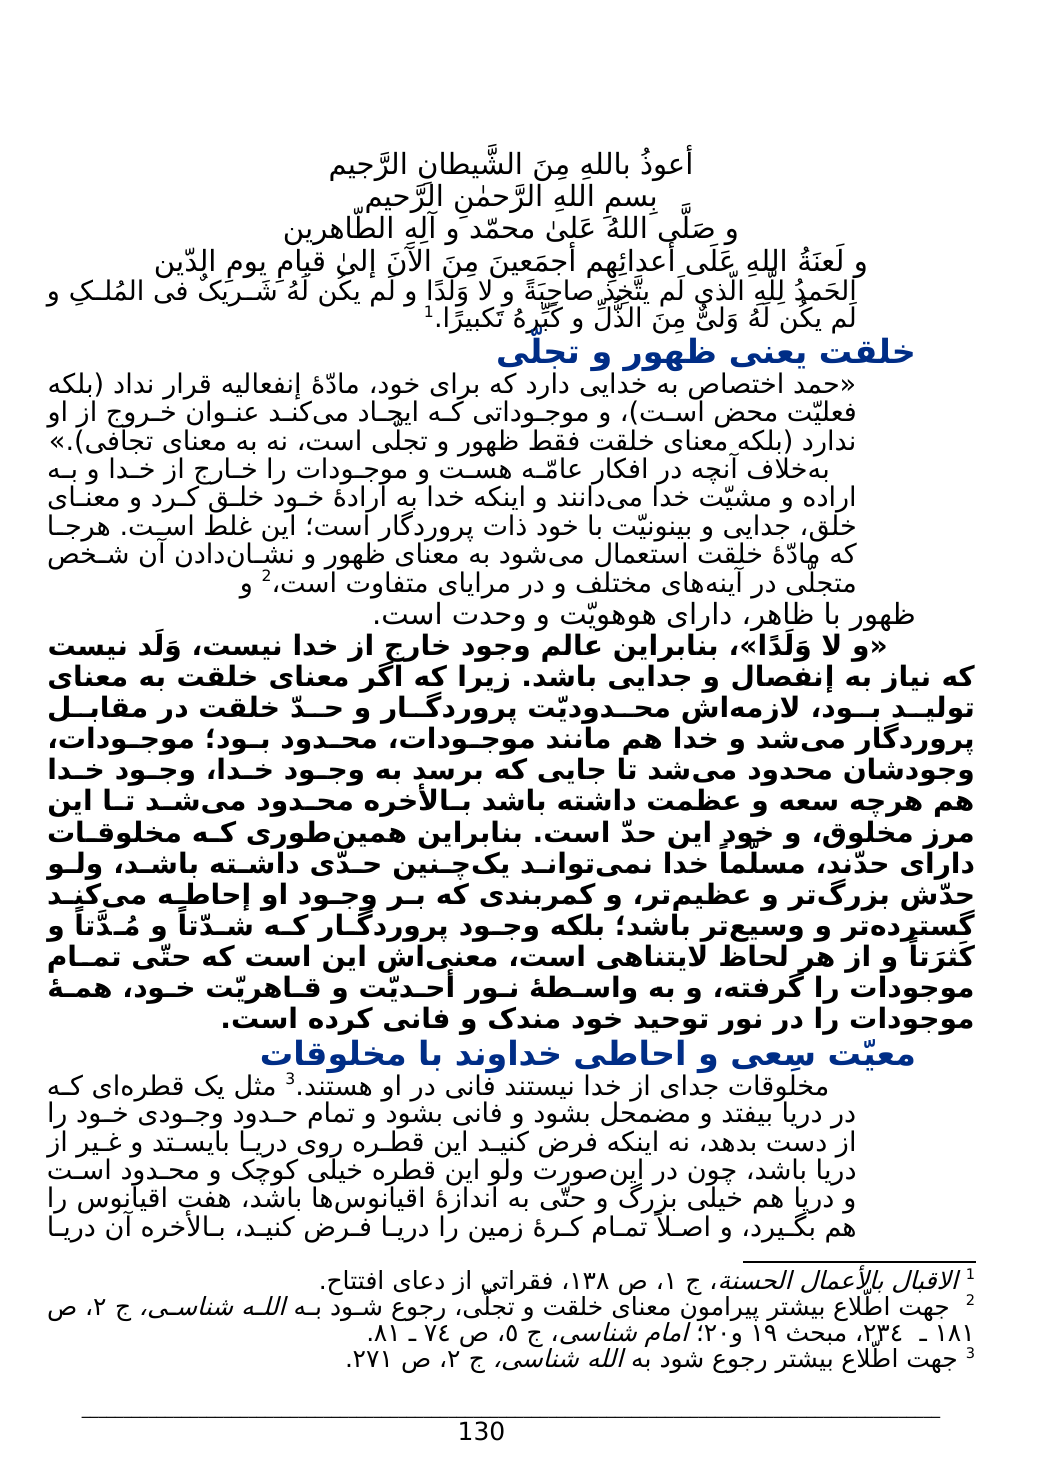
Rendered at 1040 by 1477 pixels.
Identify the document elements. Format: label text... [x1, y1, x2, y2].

text «و لا وَلَدًا»، بنابراین عالم وجود خارج از خدا نیست، وَلَد نیست که نیاز به إنفصال و جدایی باشد. زیرا که اگر معنای خلقت به معنای تولید بود، لازمه‌اش محدودیّت پروردگار و حدّ خلقت در مقابل پروردگار می‌شد و خدا هم مانند موجودات، محدود بود؛ موجودات، وجودشان محدود می‌شد تا جایی که برسد به وجود خدا، وجود خدا هم هرچه سعه و عظمت داشته باشد بالأخره محدود می‌شد تا این مرز مخلوق، و خود این حدّ است. بنابراین همین‌طوری که مخلوقات دارای حدّند، مسلّماً خدا نمی‌تواند یک‌چنین حدّی داشته باشد، ولو حدّش بزرگ‌تر و عظیم‌تر، و کمربندی که بر وجود او إحاطه می‌کند گسترده‌تر و وسیع‌تر باشد؛ بلکه وجود پروردگار که شدّتاً و مُدَّتاً و کَثرَتاً و از هر لحاظ لایتناهی است، معنی‌اش این است که حتّی تمام موجودات را گرفته، و به واسطۀ نور أحدیّت و قاهریّت خود، همۀ موجودات را در نور توحید خود مندک و فانی کرده است. [47, 631, 975, 1035]
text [47, 1072, 857, 1243]
text به‌خلاف آنچه در افکار عامّه هست و موجودات را خارج از خدا و به اراده و مشیّت خدا می‌دانند و اینکه خدا به ارادۀ‌ خود خلق کرد و معنای خلق، جدایی و بینونیّت با خود ذات پروردگار است؛ این غلط است. هرجا که مادّۀ خلقت استعمال می‌شود به معنای ظهور و نشان‌دادن آن شخص متجلّی در آینه‌های مختلف و در مرایای متفاوت است، و [47, 456, 857, 598]
text و صَلَّی اللهُ عَلیٰ محمّد و آلِهِ الطّاهرین [47, 213, 975, 245]
text «حمد اختصاص به خدایی دارد که برای خود، مادّۀ إنفعالیه قرار نداد (بلکه فعلیّت محض است)، و موجوداتی که ایجاد می‌کند عنوان خروج از او ندارد (بلکه معنای خلقت فقط ظهور و تجلّی است، نه به معنای تجافی).» [47, 371, 857, 456]
text و‌ لَعنَةُ اللهِ عَلَی أعدائِهِم أجمَعینَ مِنَ الآنَ إلیٰ قیامِ یومِ الدّین [47, 245, 975, 277]
text أعوذُ باللهِ مِنَ الشَّیطانِ الرَّجیم [47, 149, 975, 181]
subtitle معیّت سِعی و احاطی خداوند با مخلوقات [106, 1035, 916, 1072]
text الحَمدُ لِلَّهِ الّذی لَم یتَّخِذ صاحِبَةً و لا وَلَدًا و لَم یکُن لَهُ شَریکٌ فی المُلکِ و لَم یکُن لَهُ وَلیٌّ مِنَ الذُّلِّ و کَبِّرهُ تَکبیرًا. [47, 277, 857, 334]
text ظهور با ظاهر، دارای هوهویّت و وحدت است. [47, 598, 975, 631]
text بِسمِ اللهِ الرَّحمٰنِ الرَّحیم [47, 181, 975, 213]
subtitle خلقت یعنی ظهور و تجلّی [106, 334, 916, 371]
